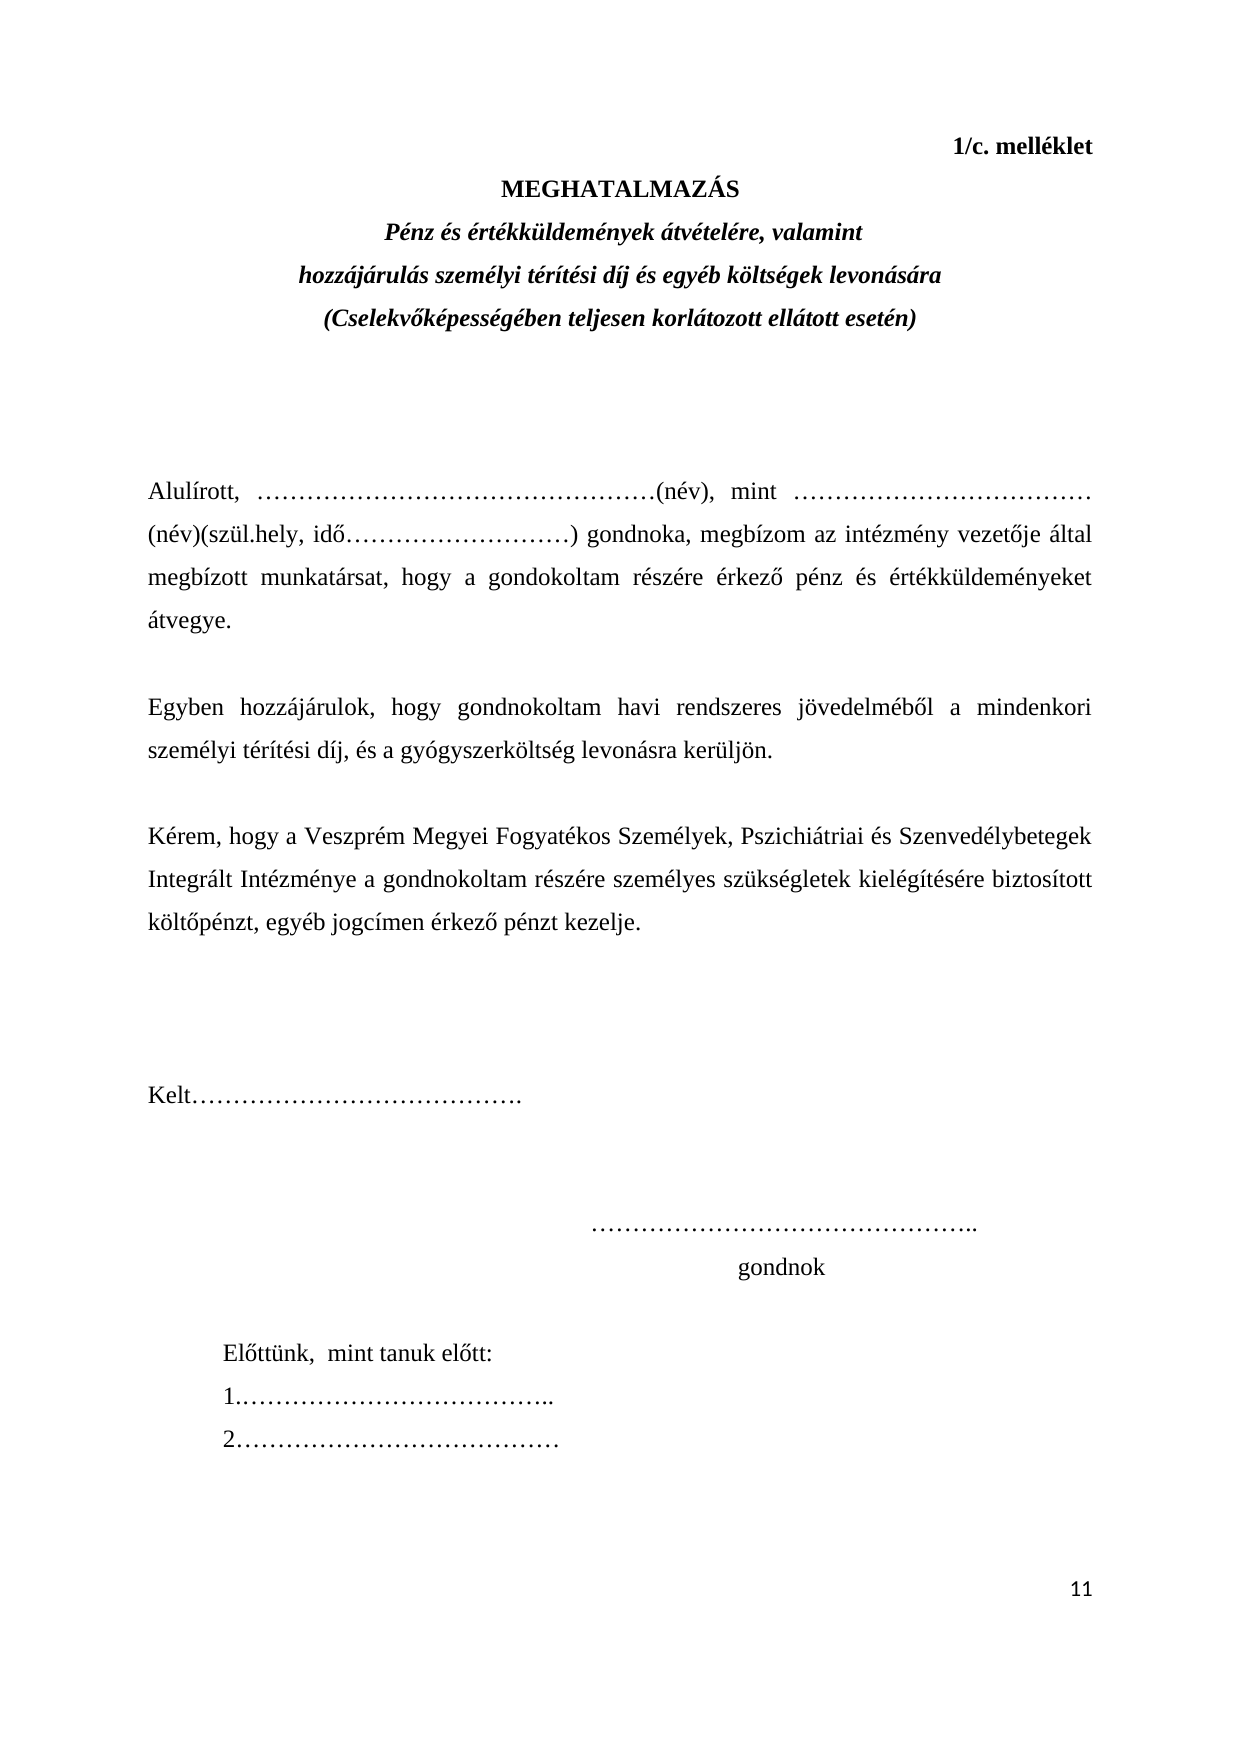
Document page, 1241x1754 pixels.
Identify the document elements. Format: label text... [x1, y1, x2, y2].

text ……………………………………….. [148, 1166, 1093, 1237]
text 1/c. melléklet [148, 131, 1093, 160]
text (Cselekvőképességében teljesen korlátozott ellátott esetén) [148, 303, 1093, 332]
text Kérem, hogy a Veszprém Megyei Fogyatékos Személyek, Pszichiátriai és Szenvedélybetegek Integrált Intézménye a gondnokoltam részére személyes szükségletek kielégítésére biztosított költőpénzt, egyéb jogcímen érkező pénzt kezelje. [148, 821, 1093, 936]
text gondnok [148, 1252, 1093, 1280]
text Egyben hozzájárulok, hogy gondnokoltam havi rendszeres jövedelméből a mindenkori személyi térítési díj, és a gyógyszerköltség levonásra kerüljön. [148, 692, 1093, 763]
text 2………………………………… [223, 1424, 1093, 1453]
text Alulírott, …………………………………………(név), mint ……………………………… (név)(szül.hely, idő………………………) gondnoka, megbízom az intézmény vezetője által megbízott munkatársat, hogy a gondokoltam részére érkező pénz és értékküldeményeket átvegye. [148, 476, 1093, 634]
text Meghatalmazás [148, 174, 1093, 203]
text Előttünk, mint tanuk előtt: [223, 1338, 1093, 1367]
text Kelt…………………………………. [148, 1080, 1093, 1108]
text hozzájárulás személyi térítési díj és egyéb költségek levonására [148, 260, 1093, 289]
text Pénz és értékküldemények átvételére, valamint [148, 217, 1093, 246]
text 1.……………………………….. [223, 1381, 1093, 1410]
